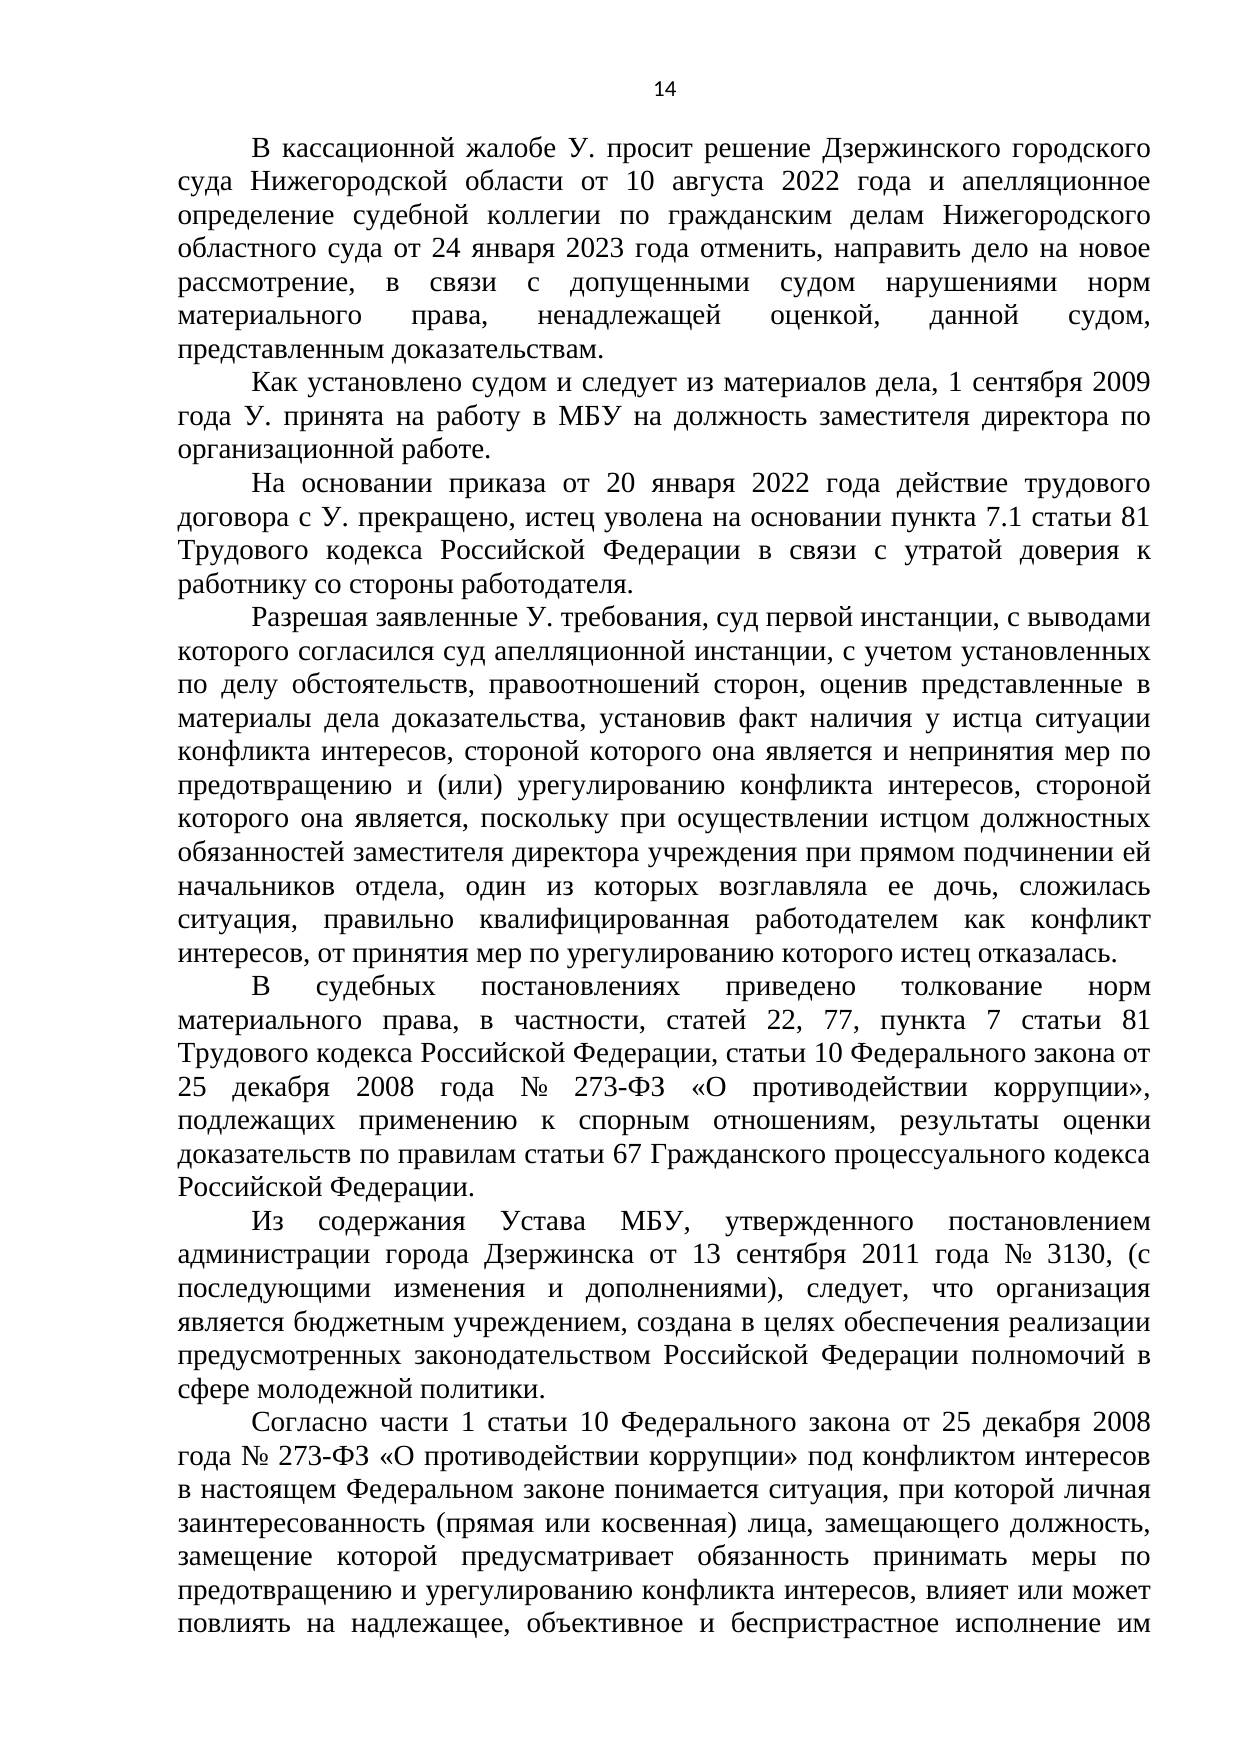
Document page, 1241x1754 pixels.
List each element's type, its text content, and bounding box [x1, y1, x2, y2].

text В кассационной жалобе У. просит решение Дзержинского городского суда Нижегородской области от 10 августа 2022 года и апелляционное определение судебной коллегии по гражданским делам Нижегородского областного суда от 24 января 2023 года отменить, направить дело на новое рассмотрение, в связи с допущенными судом нарушениями норм материального права, ненадлежащей оценкой, данной судом, представленным доказательствам. [177, 130, 1152, 364]
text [177, 1404, 1152, 1639]
text На основании приказа от 20 января 2022 года действие трудового договора с У. прекращено, истец уволена на основании пункта 7.1 статьи 81 Трудового кодекса Российской Федерации в связи с утратой доверия к работнику со стороны работодателя. [177, 465, 1152, 599]
text Разрешая заявленные У. требования, суд первой инстанции, с выводами которого согласился суд апелляционной инстанции, с учетом установленных по делу обстоятельств, правоотношений сторон, оценив представленные в материалы дела доказательства, установив факт наличия у истца ситуации конфликта интересов, стороной которого она является и непринятия мер по предотвращению и (или) урегулированию конфликта интересов, стороной которого она является, поскольку при осуществлении истцом должностных обязанностей заместителя директора учреждения при прямом подчинении ей начальников отдела, один из которых возглавляла ее дочь, сложилась ситуация, правильно квалифицированная работодателем как конфликт интересов, от принятия мер по урегулированию которого истец отказалась. [177, 599, 1152, 968]
text Как установлено судом и следует из материалов дела, 1 сентября 2009 года У. принята на работу в МБУ на должность заместителя директора по организационной работе. [177, 364, 1152, 465]
text Из содержания Устава МБУ, утвержденного постановлением администрации города Дзержинска от 13 сентября 2011 года № 3130, (с последующими изменения и дополнениями), следует, что организация является бюджетным учреждением, создана в целях обеспечения реализации предусмотренных законодательством Российской Федерации полномочий в сфере молодежной политики. [177, 1203, 1152, 1404]
text В судебных постановлениях приведено толкование норм материального права, в частности, статей 22, 77, пункта 7 статьи 81 Трудового кодекса Российской Федерации, статьи 10 Федерального закона от 25 декабря 2008 года № 273-ФЗ «О противодействии коррупции», подлежащих применению к спорным отношениям, результаты оценки доказательств по правилам статьи 67 Гражданского процессуального кодекса Российской Федерации. [177, 968, 1152, 1203]
